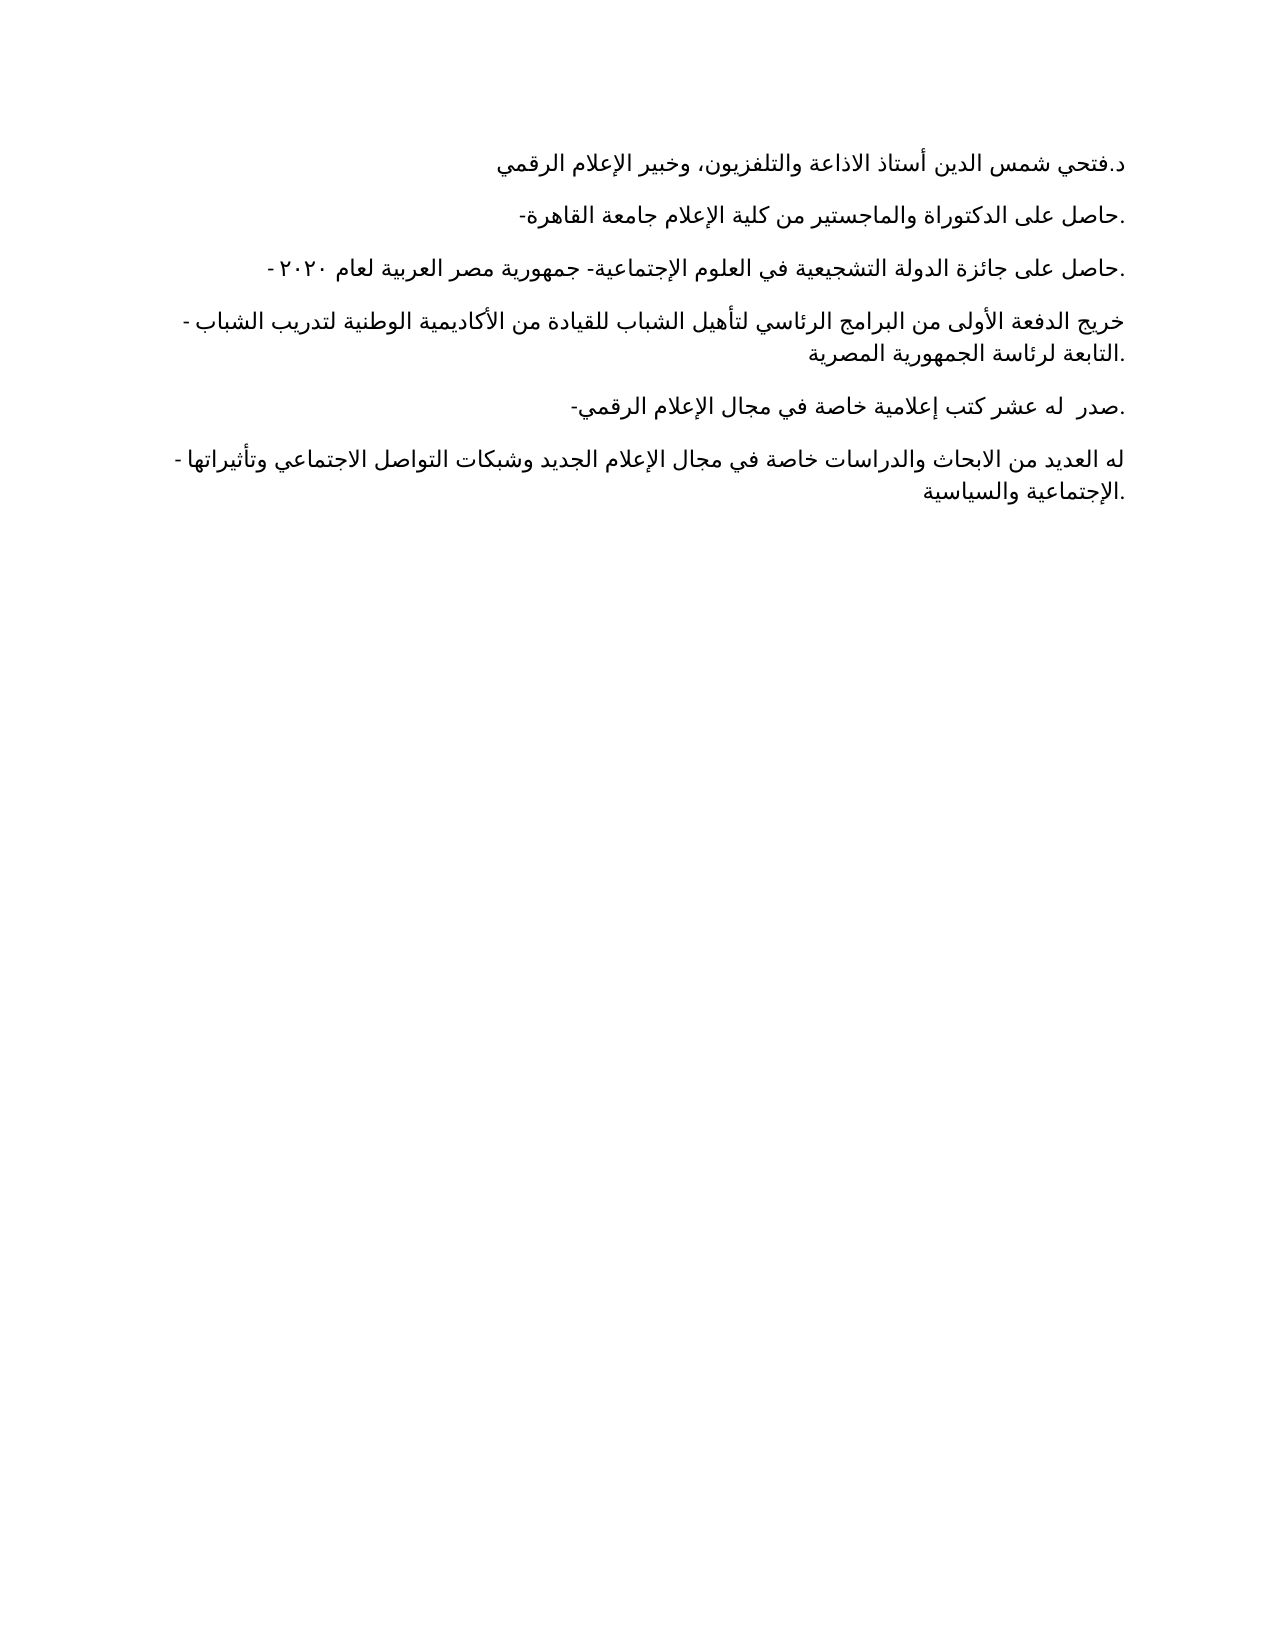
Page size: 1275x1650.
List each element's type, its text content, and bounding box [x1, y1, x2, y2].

text -حاصل على الدكتوراة والماجستير من كلية الإعلام جامعة القاهرة. [150, 201, 1125, 229]
text د.فتحي شمس الدين أستاذ الاذاعة والتلفزيون، وخبير الإعلام الرقمي [150, 150, 1125, 176]
text - خريج الدفعة الأولى من البرامج الرئاسي لتأهيل الشباب للقيادة من الأكاديمية الوطنية لتدريب الشباب التابعة لرئاسة الجمهورية المصرية. [150, 307, 1125, 367]
text -صدر له عشر كتب إعلامية خاصة في مجال الإعلام الرقمي. [150, 392, 1125, 420]
text - حاصل على جائزة الدولة التشجيعية في العلوم الإجتماعية- جمهورية مصر العربية لعام ٢٠٢٠. [150, 254, 1125, 282]
text - له العديد من الابحاث والدراسات خاصة في مجال الإعلام الجديد وشبكات التواصل الاجتماعي وتأثيراتها الإجتماعية والسياسية. [150, 445, 1125, 506]
